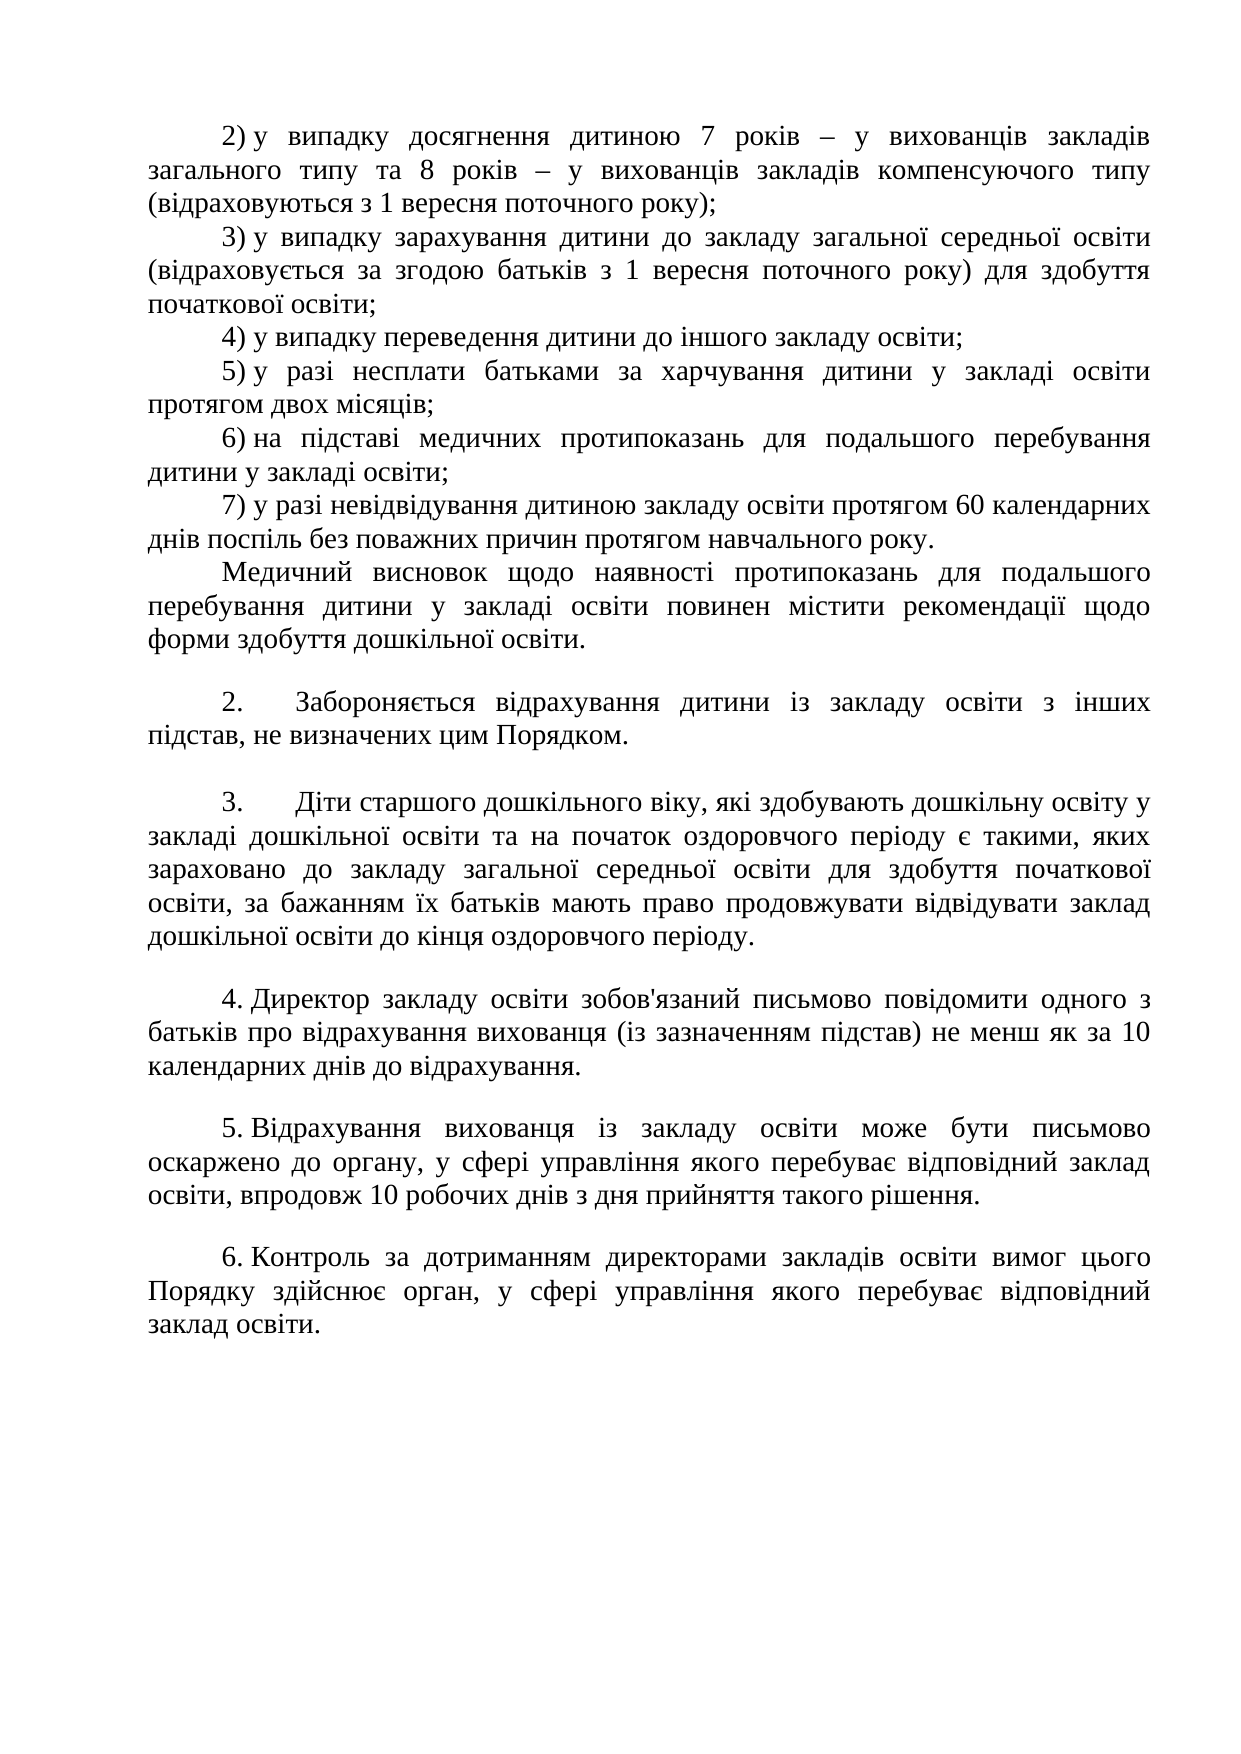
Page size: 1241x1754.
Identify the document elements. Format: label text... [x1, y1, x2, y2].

text 6. Контроль за дотриманням директорами закладів освіти вимог цього Порядку здійснює орган, у сфері управління якого перебуває відповідний заклад освіти. [148, 1239, 1152, 1340]
text 4. Директор закладу освіти зобов'язаний письмово повідомити одного з батьків про відрахування вихованця (із зазначенням підстав) не менш як за 10 календарних днів до відрахування. [148, 981, 1152, 1081]
list Забороняється відрахування дитини із закладу освіти з інших підстав, не визначених цим Порядком. [148, 684, 1152, 751]
text 5) у разі несплати батьками за харчування дитини у закладі освіти протягом двох місяців; [148, 353, 1152, 420]
text 3) у випадку зарахування дитини до закладу загальної середньої освіти (відраховується за згодою батьків з 1 вересня поточного року) для здобуття початкової освіти; [148, 219, 1152, 319]
text 6) на підставі медичних протипоказань для подальшого перебування дитини у закладі освіти; [148, 420, 1152, 487]
text 2) у випадку досягнення дитиною 7 років – у вихованців закладів загального типу та 8 років – у вихованців закладів компенсуючого типу (відраховуються з 1 вересня поточного року); [148, 118, 1152, 219]
text 5. Відрахування вихованця із закладу освіти може бути письмово оскаржено до органу, у сфері управління якого перебуває відповідний заклад освіти, впродовж 10 робочих днів з дня прийняття такого рішення. [148, 1110, 1152, 1211]
text Медичний висновок щодо наявності протипоказань для подальшого перебування дитини у закладі освіти повинен містити рекомендації щодо форми здобуття дошкільної освіти. [148, 554, 1152, 655]
list Діти старшого дошкільного віку, які здобувають дошкільну освіту у закладі дошкільної освіти та на початок оздоровчого періоду є такими, яких зараховано до закладу загальної середньої освіти для здобуття початкової освіти, за бажанням їх батьків мають право продовжувати відвідувати заклад дошкільної освіти до кінця оздоровчого періоду. [148, 784, 1152, 952]
text 4) у випадку переведення дитини до іншого закладу освіти; [148, 319, 1152, 353]
text 7) у разі невідвідування дитиною закладу освіти протягом 60 календарних днів поспіль без поважних причин протягом навчального року. [148, 487, 1152, 554]
